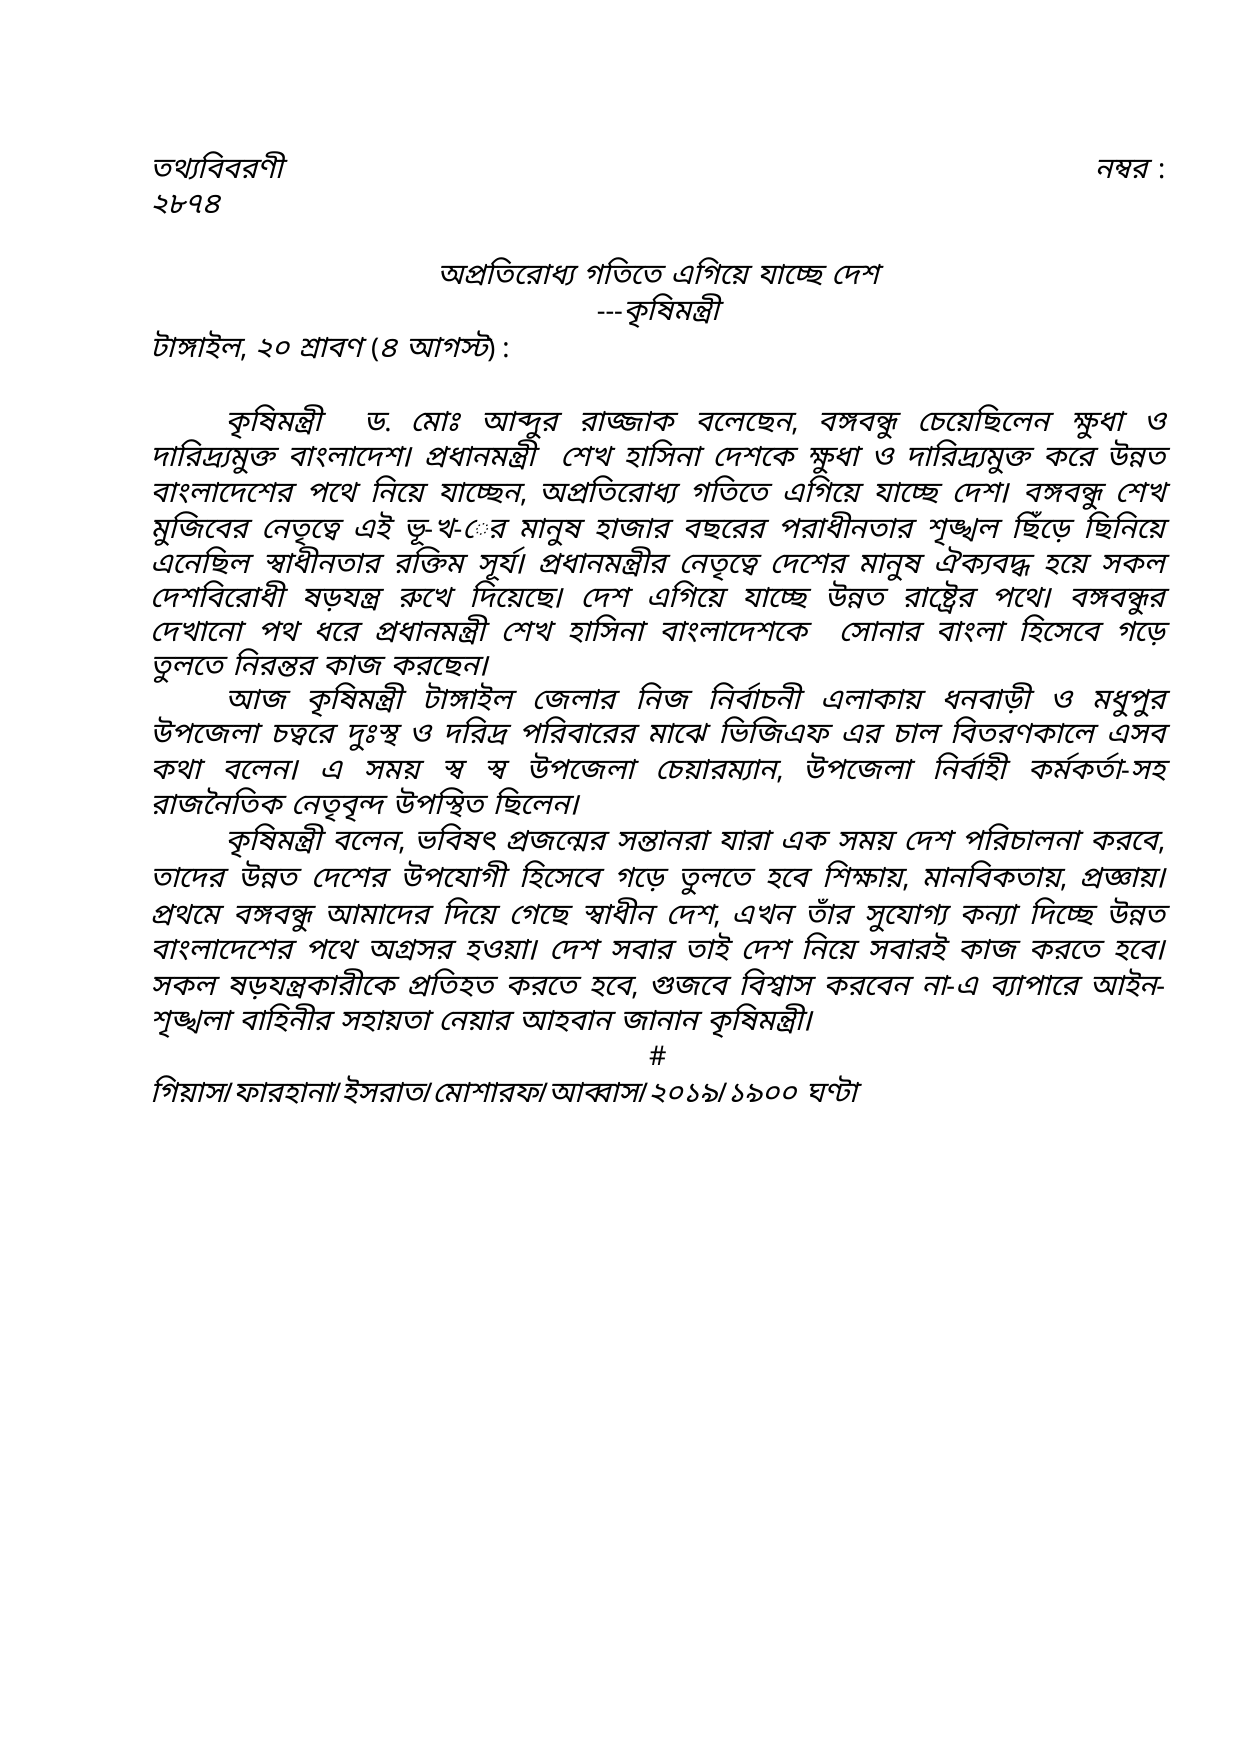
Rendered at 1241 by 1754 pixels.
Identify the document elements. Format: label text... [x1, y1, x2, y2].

text অপ্রতিরোধ্য গতিতে এগিয়ে যাচ্ছে দেশ [150, 258, 1165, 292]
text তথ্যবিবরণী নম্বর : ২৮৭৪ [150, 150, 1165, 221]
text কৃষিমন্ত্রী বলেন, ভবিষৎ প্রজন্মের সন্তানরা যারা এক সময় দেশ পরিচালনা করবে, তাদের উন্নত দেশের উপযোগী হিসেবে গড়ে তুলতে হবে শিক্ষায়, মানবিকতায়, প্রজ্ঞায়। প্রথমে বঙ্গবন্ধু আমাদের দিয়ে গেছে স্বাধীন দেশ, এখন তাঁর সুযোগ্য কন্যা দিচ্ছে উন্নত বাংলাদেশের পথে অগ্রসর হওয়া। দেশ সবার তাই দেশ নিয়ে সবারই কাজ করতে হবে। সকল ষড়যন্ত্রকারীকে প্রতিহত করতে হবে, গুজবে বিশ্বাস করবেন না-এ ব্যাপারে আইন-শৃঙ্খলা বাহিনীর সহায়তা নেয়ার আহবান জানান কৃষিমন্ত্রী। [150, 821, 1165, 1037]
text গিয়াস/ফারহানা/ইসরাত/মোশারফ/আব্বাস/২০১৯/১৯০০ ঘণ্টা [150, 1074, 1165, 1111]
text ---কৃষিমন্ত্রী [150, 292, 1165, 328]
text কৃষিমন্ত্রী ড. মোঃ আব্দুর রাজ্জাক বলেছেন, বঙ্গবন্ধু চেয়েছিলেন ক্ষুধা ও দারিদ্র্যমুক্ত বাংলাদেশ। প্রধানমন্ত্রী শেখ হাসিনা দেশকে ক্ষুধা ও দারিদ্র্যমুক্ত করে উন্নত বাংলাদেশের পথে নিয়ে যাচ্ছেন, অপ্রতিরোধ্য গতিতে এগিয়ে যাচ্ছে দেশ। বঙ্গবন্ধু শেখ মুজিবের নেতৃত্বে এই ভূ-খ-ের মানুষ হাজার বছরের পরাধীনতার শৃঙ্খল ছিঁড়ে ছিনিয়ে এনেছিল স্বাধীনতার রক্তিম সূর্য। প্রধানমন্ত্রীর নেতৃত্বে দেশের মানুষ ঐক্যবদ্ধ হয়ে সকল দেশবিরোধী ষড়যন্ত্র রুখে দিয়েছে। দেশ এগিয়ে যাচ্ছে উন্নত রাষ্ট্রের পথে। বঙ্গবন্ধুর দেখানো পথ ধরে প্রধানমন্ত্রী শেখ হাসিনা বাংলাদেশকে সোনার বাংলা হিসেবে গড়ে তুলতে নিরন্তর কাজ করছেন। [150, 402, 1165, 683]
text # [150, 1037, 1165, 1074]
text টাঙ্গাইল, ২০ শ্রাবণ (৪ আগস্ট) : [150, 328, 1165, 365]
text আজ কৃষিমন্ত্রী টাঙ্গাইল জেলার নিজ নির্বাচনী এলাকায় ধনবাড়ী ও মধুপুর উপজেলা চত্বরে দুঃস্থ ও দরিদ্র পরিবারের মাঝে ভিজিএফ এর চাল বিতরণকালে এসব কথা বলেন। এ সময় স্ব স্ব উপজেলা চেয়ারম্যান, উপজেলা নির্বাহী কর্মকর্তা-সহ রাজনৈতিক নেতৃবৃন্দ উপস্থিত ছিলেন। [150, 683, 1165, 821]
